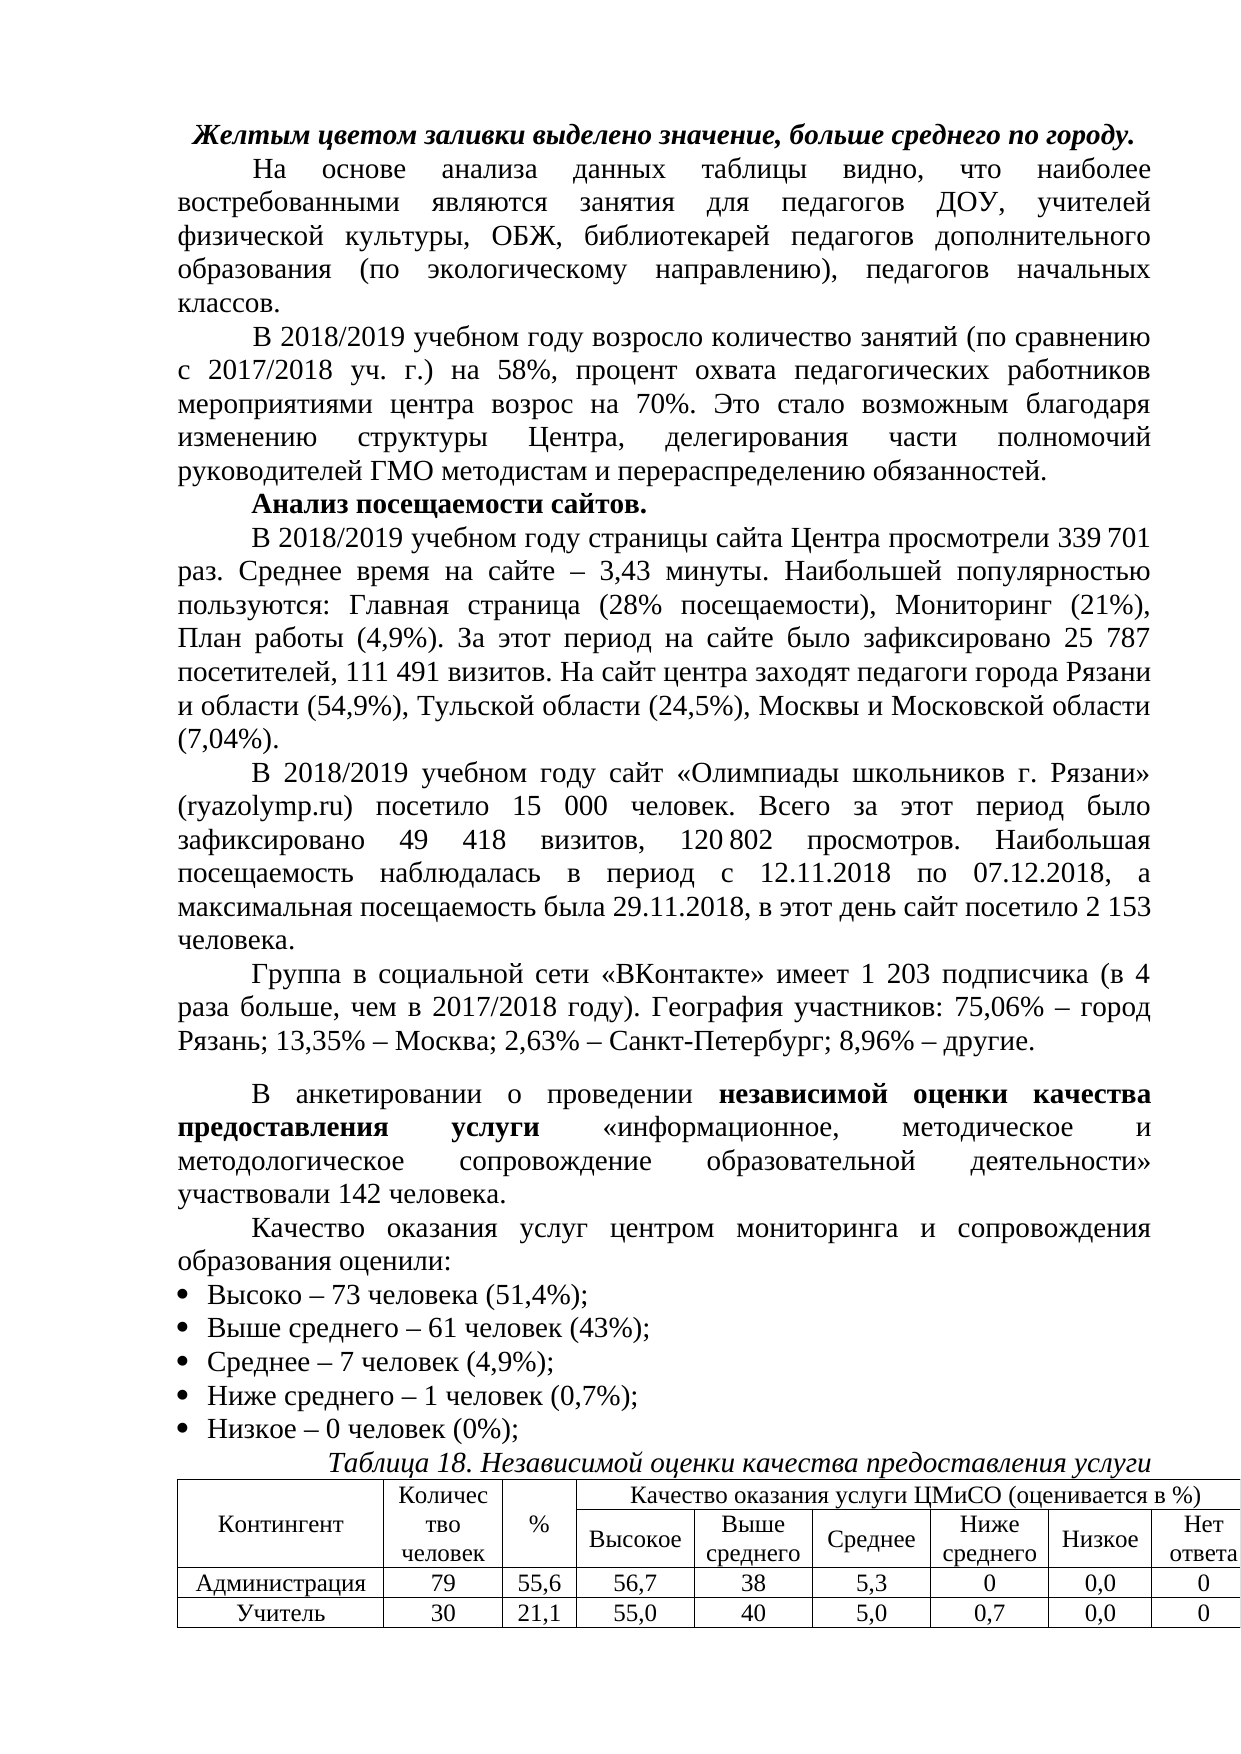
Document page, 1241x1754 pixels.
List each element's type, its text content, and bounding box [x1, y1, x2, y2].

table_cell Ниже среднего [931, 1510, 1048, 1567]
text В 2018/2019 учебном году возросло количество занятий (по сравнению с 2017/2018 уч. г.) на 58%, процент охвата педагогических работников мероприятиями центра возрос на 70%. Это стало возможным благодаря изменению структуры Центра, делегирования части полномочий руководителей ГМО методистам и перераспределению обязанностей. [177, 319, 1152, 486]
table_cell Учитель [178, 1598, 383, 1627]
table_cell Высокое [577, 1510, 694, 1567]
table_cell 0 [1152, 1598, 1240, 1627]
table_cell 5,3 [813, 1568, 930, 1597]
table_cell 40 [695, 1598, 812, 1627]
table_cell 79 [384, 1568, 502, 1597]
table_cell 0,0 [1049, 1568, 1151, 1597]
text Анализ посещаемости сайтов. [177, 486, 1152, 520]
table_cell Администрация [178, 1568, 383, 1597]
table_cell Среднее [813, 1510, 930, 1567]
table_cell 21,1 [503, 1598, 576, 1627]
table_cell 0,0 [1049, 1598, 1151, 1627]
table_cell Низкое [1049, 1510, 1151, 1567]
list Выше среднего – 61 человек (43%); [177, 1311, 1152, 1344]
table_cell 0,7 [931, 1598, 1048, 1627]
table_cell 56,7 [577, 1568, 694, 1597]
table_cell 55,0 [577, 1598, 694, 1627]
text Качество оказания услуг центром мониторинга и сопровождения образования оценили: [177, 1210, 1152, 1277]
text Желтым цветом заливки выделено значение, больше среднего по городу. [177, 118, 1152, 151]
table_cell 5,0 [813, 1598, 930, 1627]
table_cell Выше среднего [695, 1510, 812, 1567]
text Таблица 18. Независимой оценки качества предоставления услуги [177, 1445, 1152, 1479]
table_cell Нет ответа [1152, 1510, 1240, 1567]
table_cell 55,6 [503, 1568, 576, 1597]
table_header % [503, 1480, 576, 1567]
text В 2018/2019 учебном году страницы сайта Центра просмотрели 339 701 раз. Среднее время на сайте – 3,43 минуты. Наибольшей популярностью пользуются: Главная страница (28% посещаемости), Мониторинг (21%), План работы (4,9%). За этот период на сайте было зафиксировано 25 787 посетителей, 111 491 визитов. На сайт центра заходят педагоги города Рязани и области (54,9%), Тульской области (24,5%), Москвы и Московской области (7,04%). [177, 520, 1152, 755]
table_header Качество оказания услуги ЦМиСО (оценивается в %) [577, 1480, 1240, 1508]
table_cell 0 [931, 1568, 1048, 1597]
table_header Количество человек [384, 1480, 502, 1567]
text На основе анализа данных таблицы видно, что наиболее востребованными являются занятия для педагогов ДОУ, учителей физической культуры, ОБЖ, библиотекарей педагогов дополнительного образования (по экологическому направлению), педагогов начальных классов. [177, 151, 1152, 319]
list Высоко – 73 человека (51,4%); [177, 1277, 1152, 1311]
list Низкое – 0 человек (0%); [177, 1412, 1152, 1445]
text Группа в социальной сети «ВКонтакте» имеет 1 203 подписчика (в 4 раза больше, чем в 2017/2018 году). География участников: 75,06% – город Рязань; 13,35% – Москва; 2,63% – Санкт-Петербург; 8,96% – другие. [177, 956, 1152, 1057]
text В анкетировании о проведении независимой оценки качества предоставления услуги «информационное, методическое и методологическое сопровождение образовательной деятельности» участвовали 142 человека. [177, 1076, 1152, 1210]
list Ниже среднего – 1 человек (0,7%); [177, 1378, 1152, 1412]
text В 2018/2019 учебном году сайт «Олимпиады школьников г. Рязани» (ryazolymp.ru) посетило 15 000 человек. Всего за этот период было зафиксировано 49 418 визитов, 120 802 просмотров. Наибольшая посещаемость наблюдалась в период с 12.11.2018 по 07.12.2018, а максимальная посещаемость была 29.11.2018, в этот день сайт посетило 2 153 человека. [177, 755, 1152, 956]
list Среднее – 7 человек (4,9%); [177, 1344, 1152, 1378]
table_cell 0 [1152, 1568, 1240, 1597]
table_cell 38 [695, 1568, 812, 1597]
table_cell 30 [384, 1598, 502, 1627]
table_header Контингент [178, 1480, 383, 1567]
